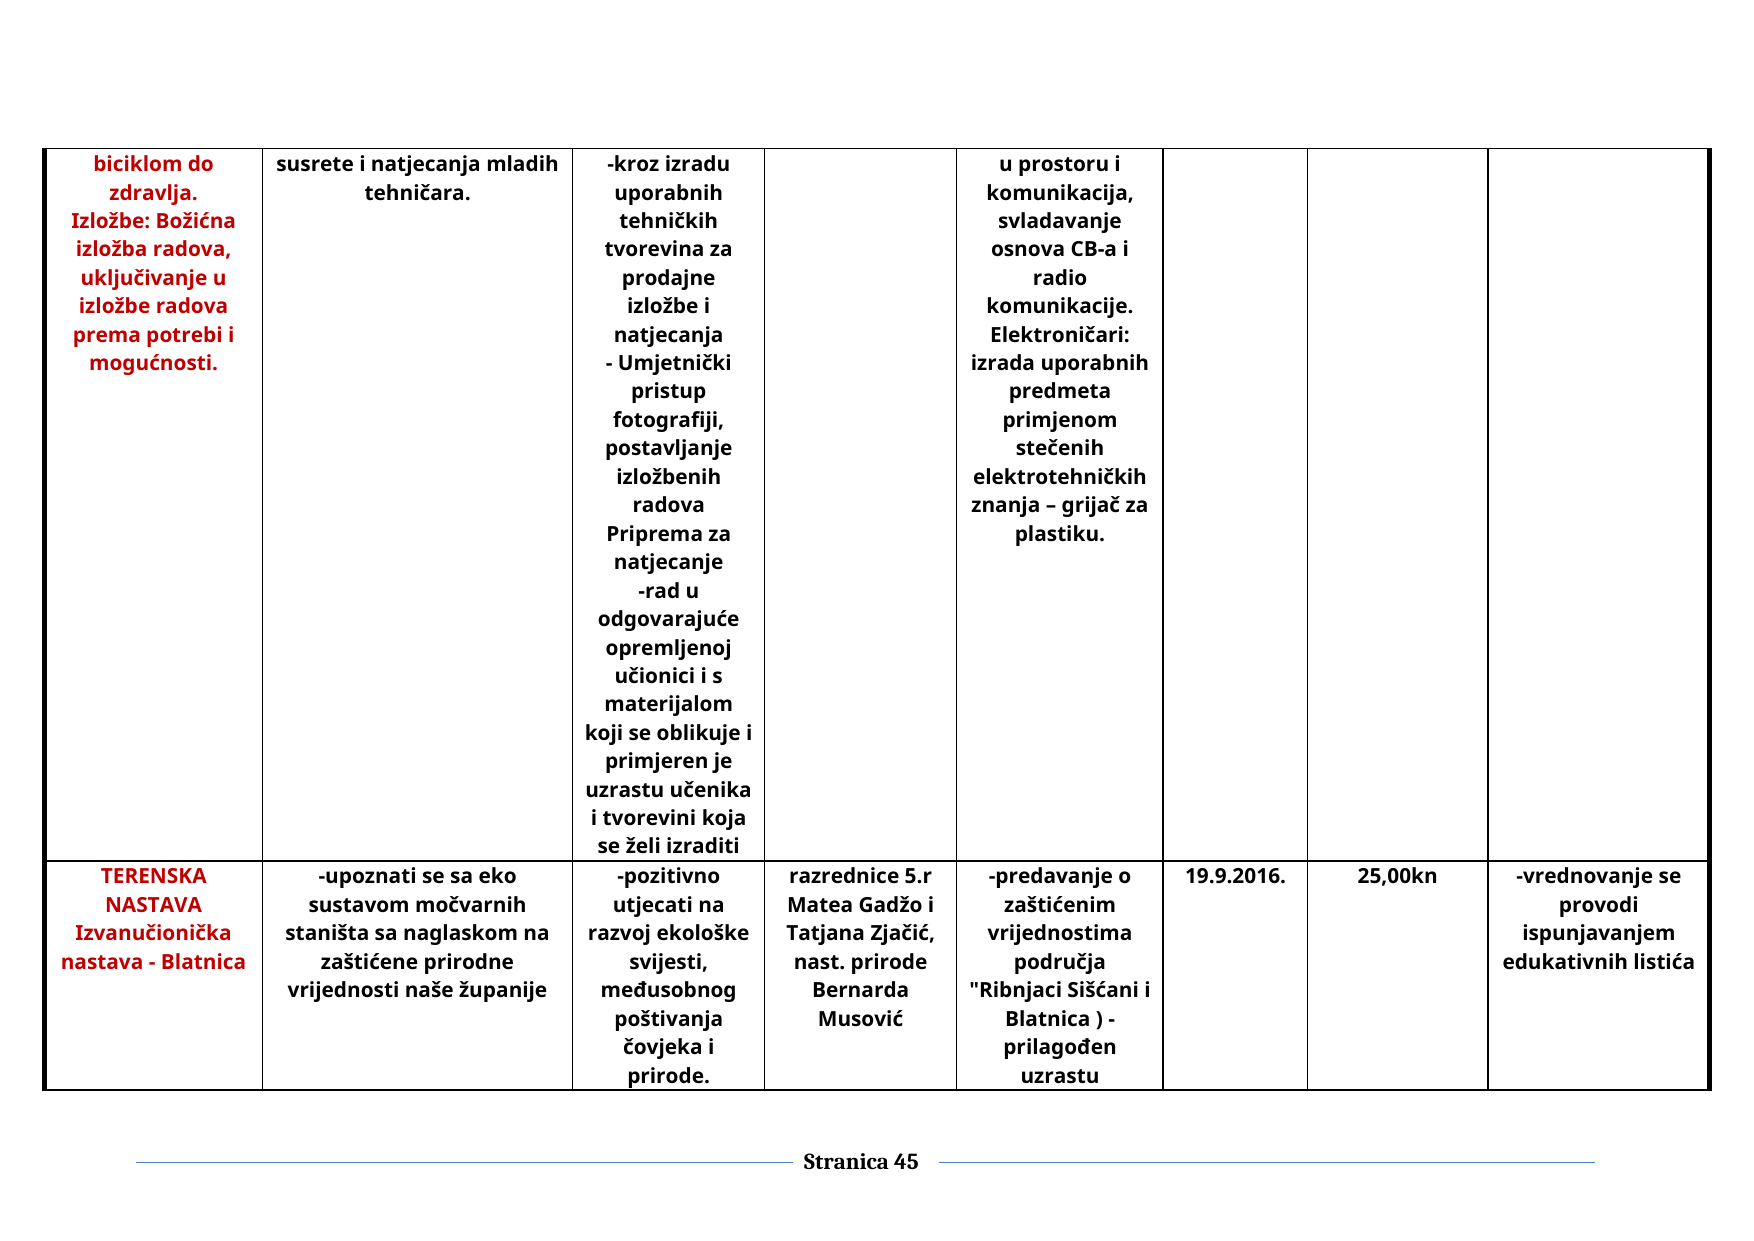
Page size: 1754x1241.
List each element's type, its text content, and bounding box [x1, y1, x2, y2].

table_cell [573, 149, 764, 860]
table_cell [263, 862, 572, 1089]
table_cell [765, 862, 956, 1089]
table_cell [957, 149, 1162, 860]
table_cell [1308, 149, 1487, 860]
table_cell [47, 149, 262, 860]
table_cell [573, 862, 764, 1089]
table_cell 25,00kn [1308, 862, 1487, 1089]
table_cell 19.9.2016. [1164, 862, 1307, 1089]
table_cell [957, 862, 1162, 1089]
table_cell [263, 149, 572, 860]
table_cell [1489, 149, 1707, 860]
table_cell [47, 862, 262, 1089]
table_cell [1489, 862, 1707, 1089]
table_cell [1164, 149, 1307, 860]
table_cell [765, 149, 956, 860]
